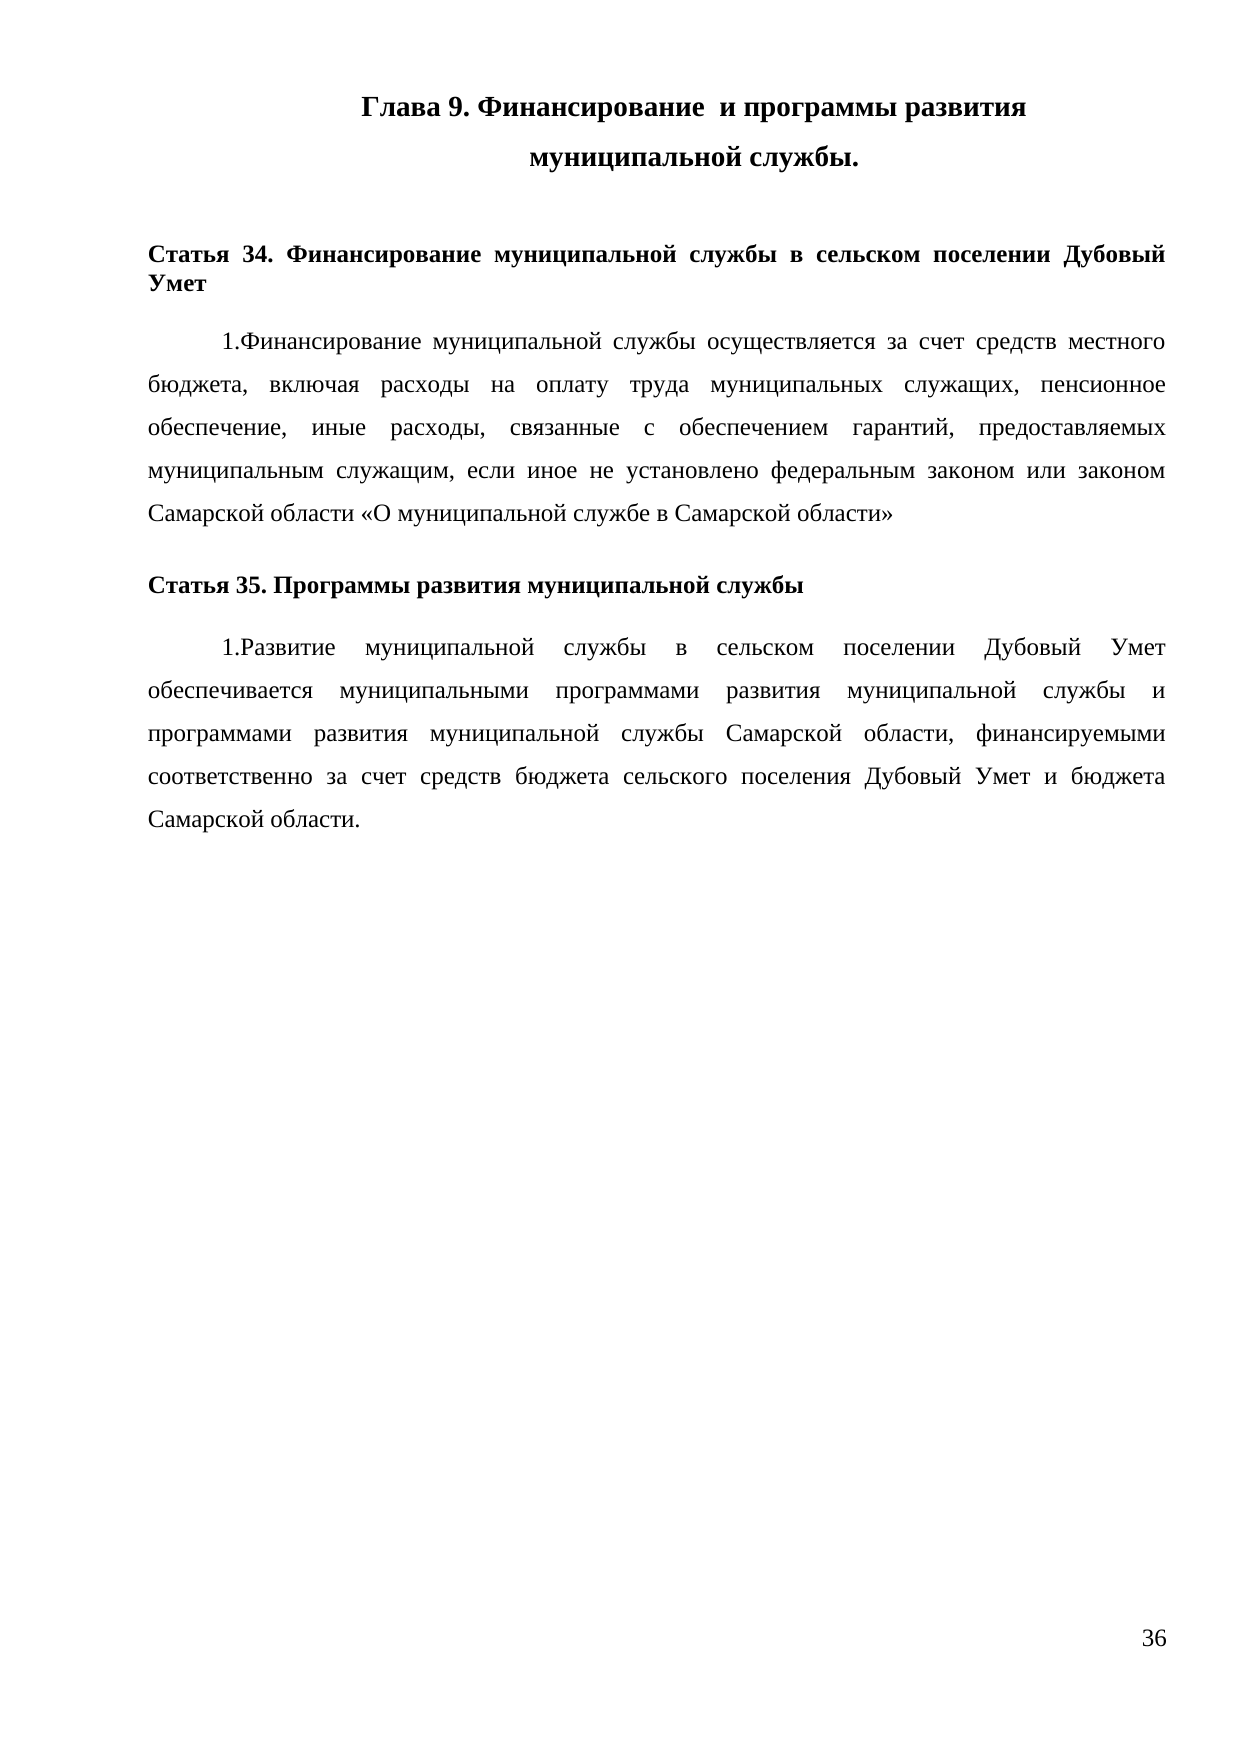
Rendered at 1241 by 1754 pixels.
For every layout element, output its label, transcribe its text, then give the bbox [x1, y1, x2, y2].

text 1.Развитие муниципальной службы в сельском поселении Дубовый Умет обеспечивается муниципальными программами развития муниципальной службы и программами развития муниципальной службы Самарской области, финансируемыми соответственно за счет средств бюджета сельского поселения Дубовый Умет и бюджета Самарской области. [148, 632, 1167, 833]
text Статья 34. Финансирование муниципальной службы в сельском поселении Дубовый Умет [148, 239, 1167, 297]
text Глава 9. Финансирование и программы развития [148, 89, 1167, 122]
text муниципальной службы. [148, 139, 1167, 172]
text 1.Финансирование муниципальной службы осуществляется за счет средств местного бюджета, включая расходы на оплату труда муниципальных служащих, пенсионное обеспечение, иные расходы, связанные с обеспечением гарантий, предоставляемых муниципальным служащим, если иное не установлено федеральным законом или законом Самарской области «О муниципальной службе в Самарской области» [148, 326, 1167, 527]
text Статья 35. Программы развития муниципальной службы [148, 570, 1167, 599]
